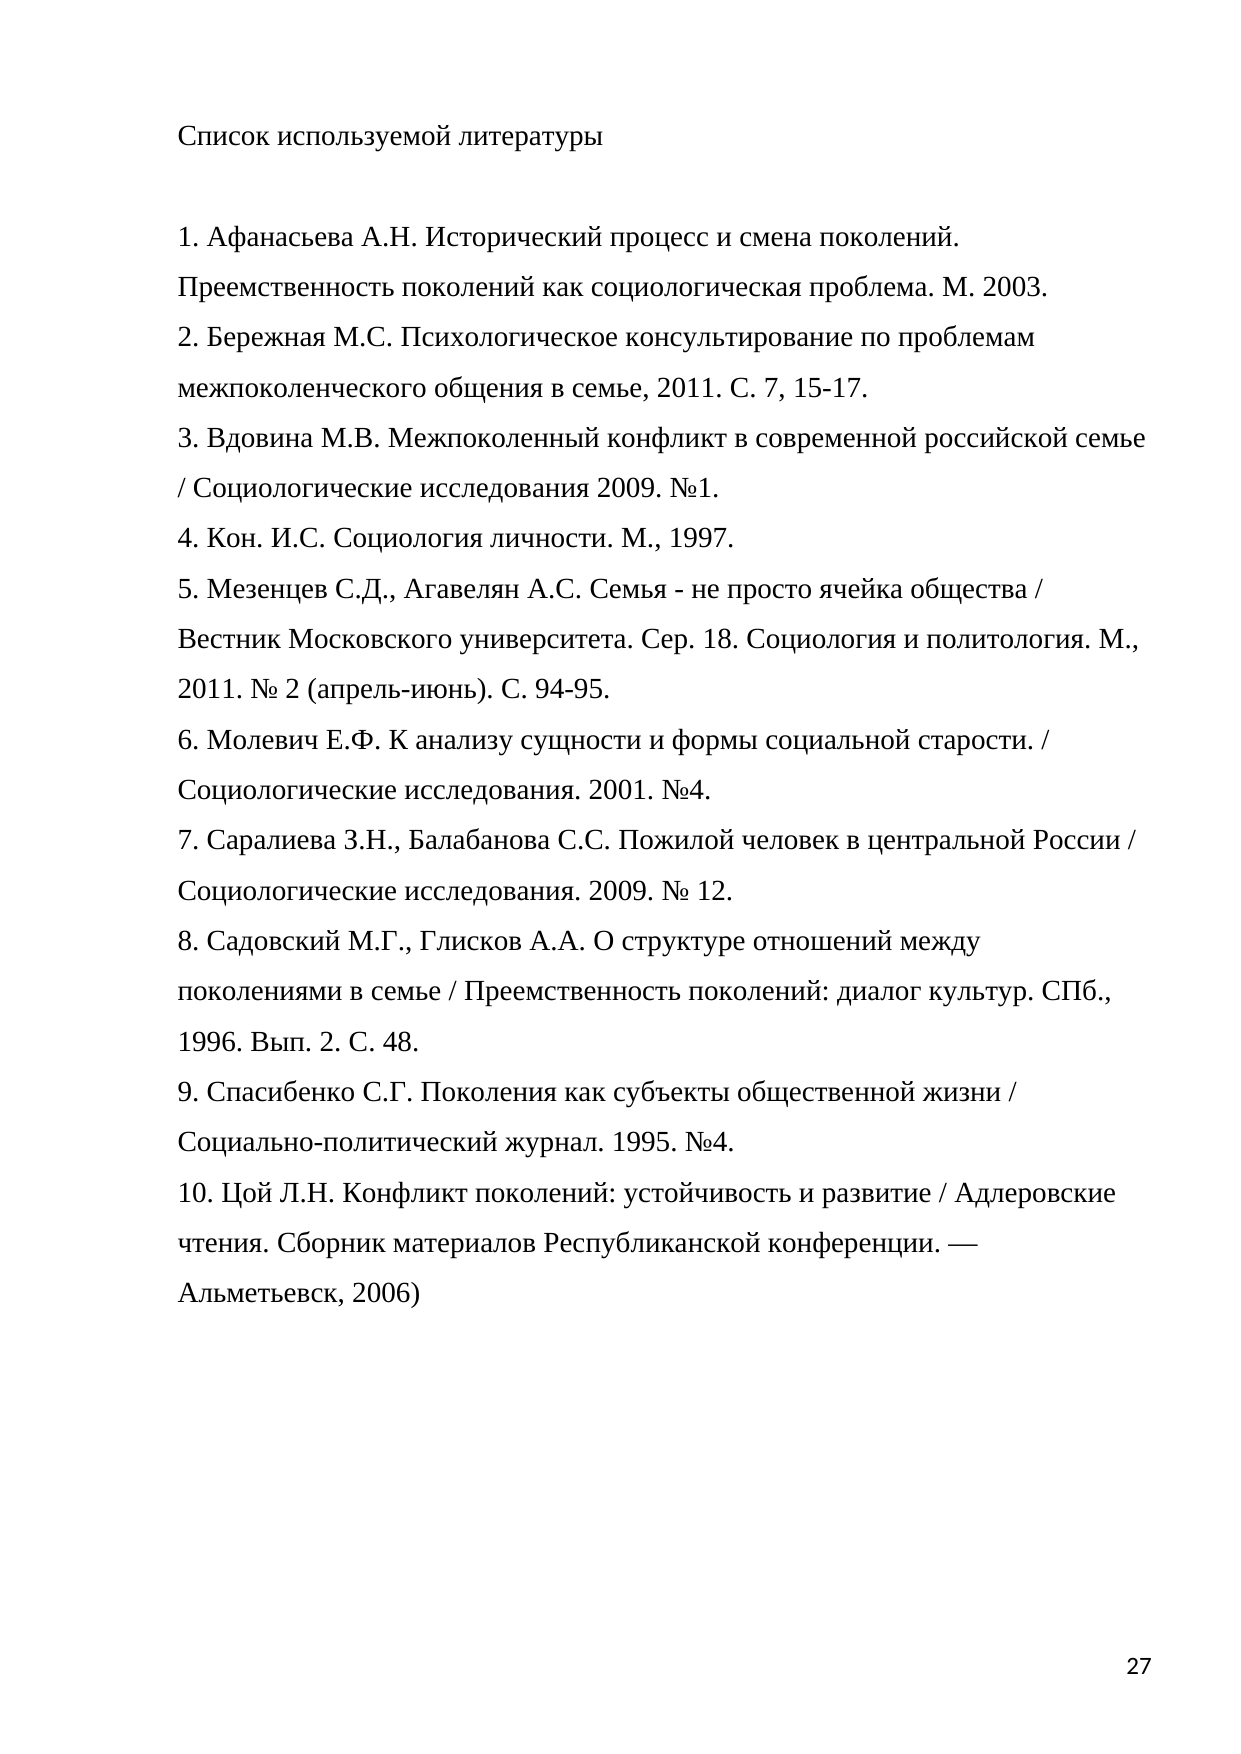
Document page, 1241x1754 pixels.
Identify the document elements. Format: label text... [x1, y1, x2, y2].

text 7. Саралиева З.Н., Балабанова С.С. Пожилой человек в центральной России / Социологические исследования. 2009. № 12. [177, 822, 1152, 906]
text 1. Афанасьева А.Н. Исторический процесс и смена поколений. Преемственность поколений как социологическая проблема. М. 2003. [177, 219, 1152, 303]
text 9. Спасибенко С.Г. Поколения как субъекты общественной жизни / Социально-политический журнал. 1995. №4. [177, 1074, 1152, 1158]
text 8. Садовский М.Г., Глисков А.А. О структуре отношений между поколениями в семье / Преемственность поколений: диалог культур. СПб., 1996. Вып. 2. С. 48. [177, 923, 1152, 1057]
text 2. Бережная М.С. Психологическое консультирование по проблемам межпоколенческого общения в семье, 2011. С. 7, 15-17. [177, 319, 1152, 403]
text 5. Мезенцев С.Д., Агавелян А.С. Семья - не просто ячейка общества / Вестник Московского университета. Сер. 18. Социология и политология. М., 2011. № 2 (апрель-июнь). С. 94-95. [177, 571, 1152, 705]
text 10. Цой Л.Н. Конфликт поколений: устойчивость и развитие / Адлеровские чтения. Сборник материалов Республиканской конференции. — Альметьевск, 2006) [177, 1175, 1152, 1309]
text 6. Молевич Е.Ф. К анализу сущности и формы социальной старости. / Социологические исследования. 2001. №4. [177, 722, 1152, 806]
text 3. Вдовина М.В. Межпоколенный конфликт в современной российской семье / Социологические исследования 2009. №1. [177, 420, 1152, 504]
text 4. Кон. И.С. Социология личности. М., 1997. [177, 521, 1152, 554]
text Список используемой литературы [177, 118, 1152, 152]
